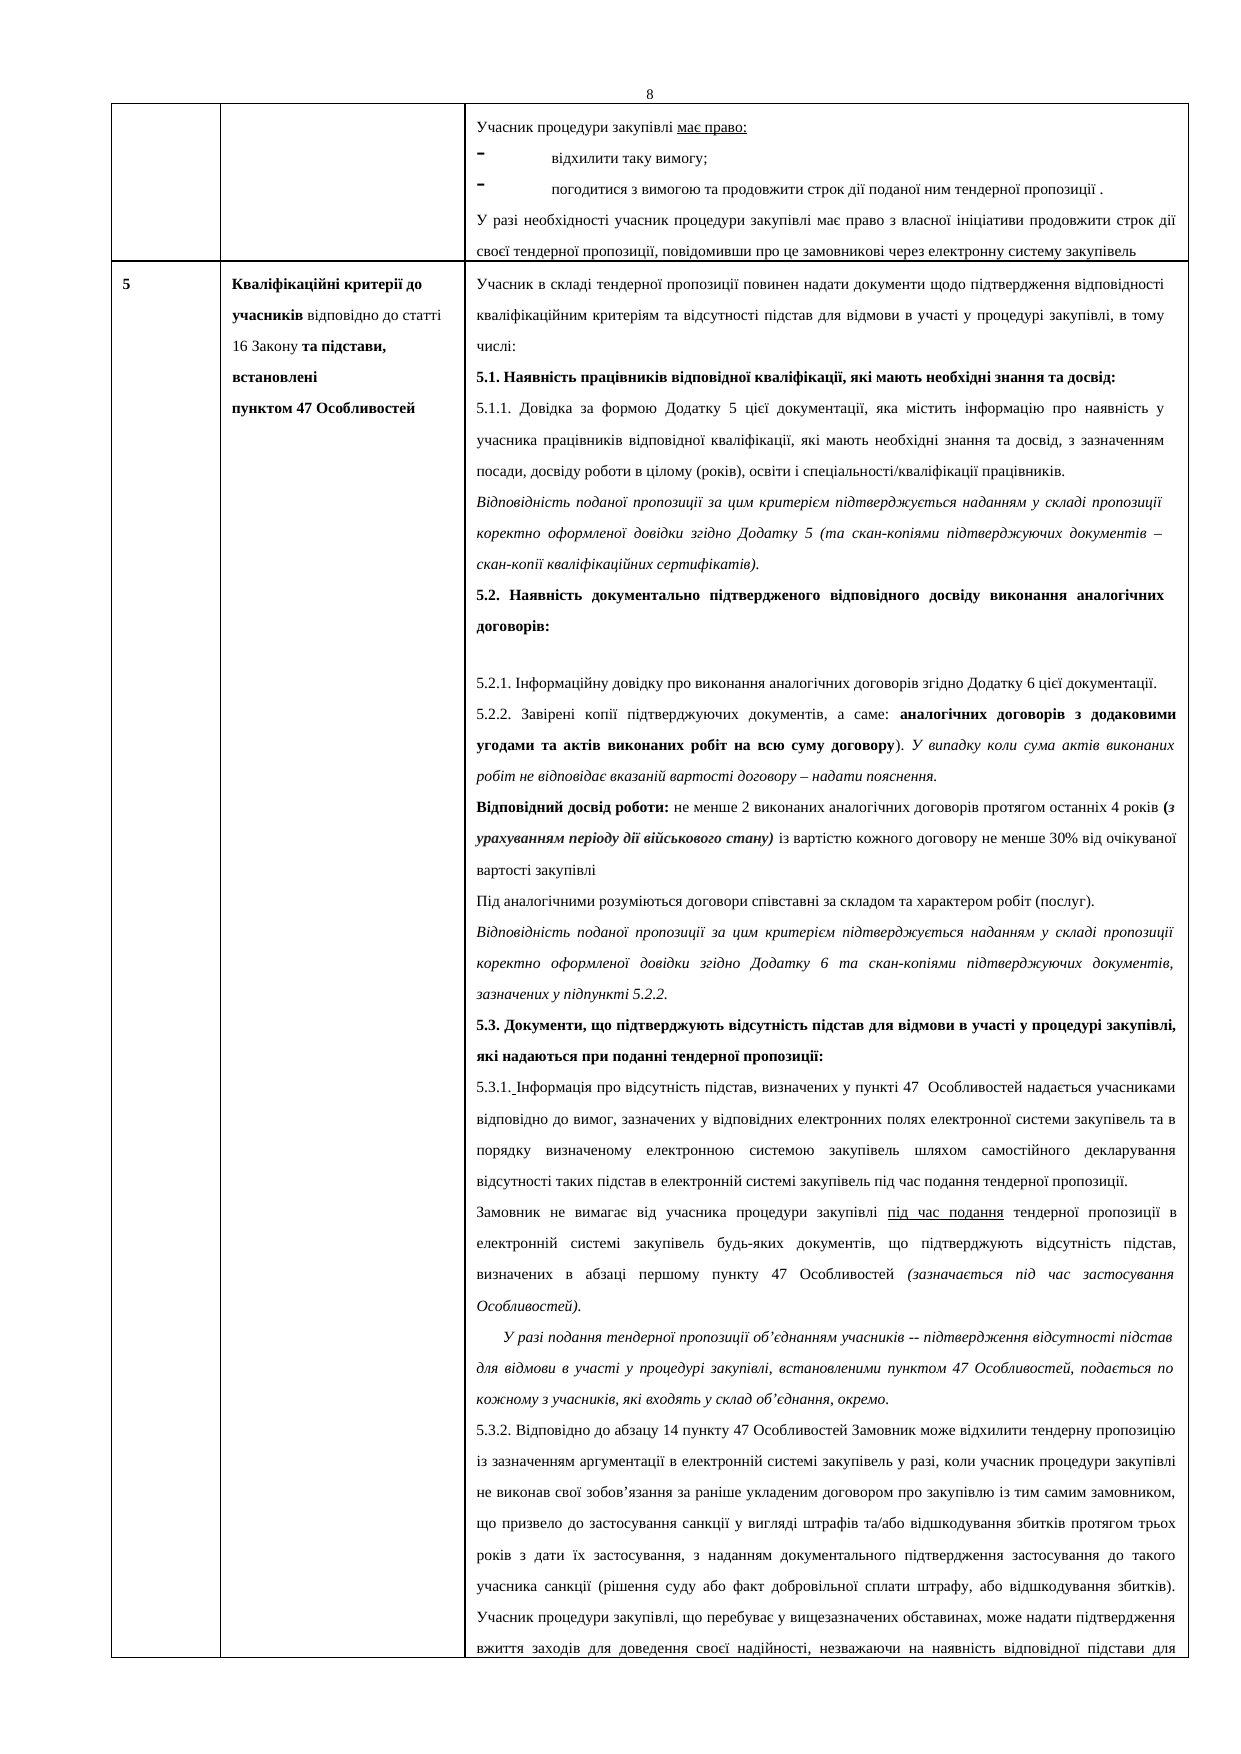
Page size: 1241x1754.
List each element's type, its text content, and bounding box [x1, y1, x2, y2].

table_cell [221, 104, 464, 260]
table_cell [221, 262, 464, 1657]
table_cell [466, 262, 1188, 1657]
table_cell 5 [112, 262, 220, 1657]
table_cell 4 [112, 104, 220, 260]
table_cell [466, 104, 1188, 260]
